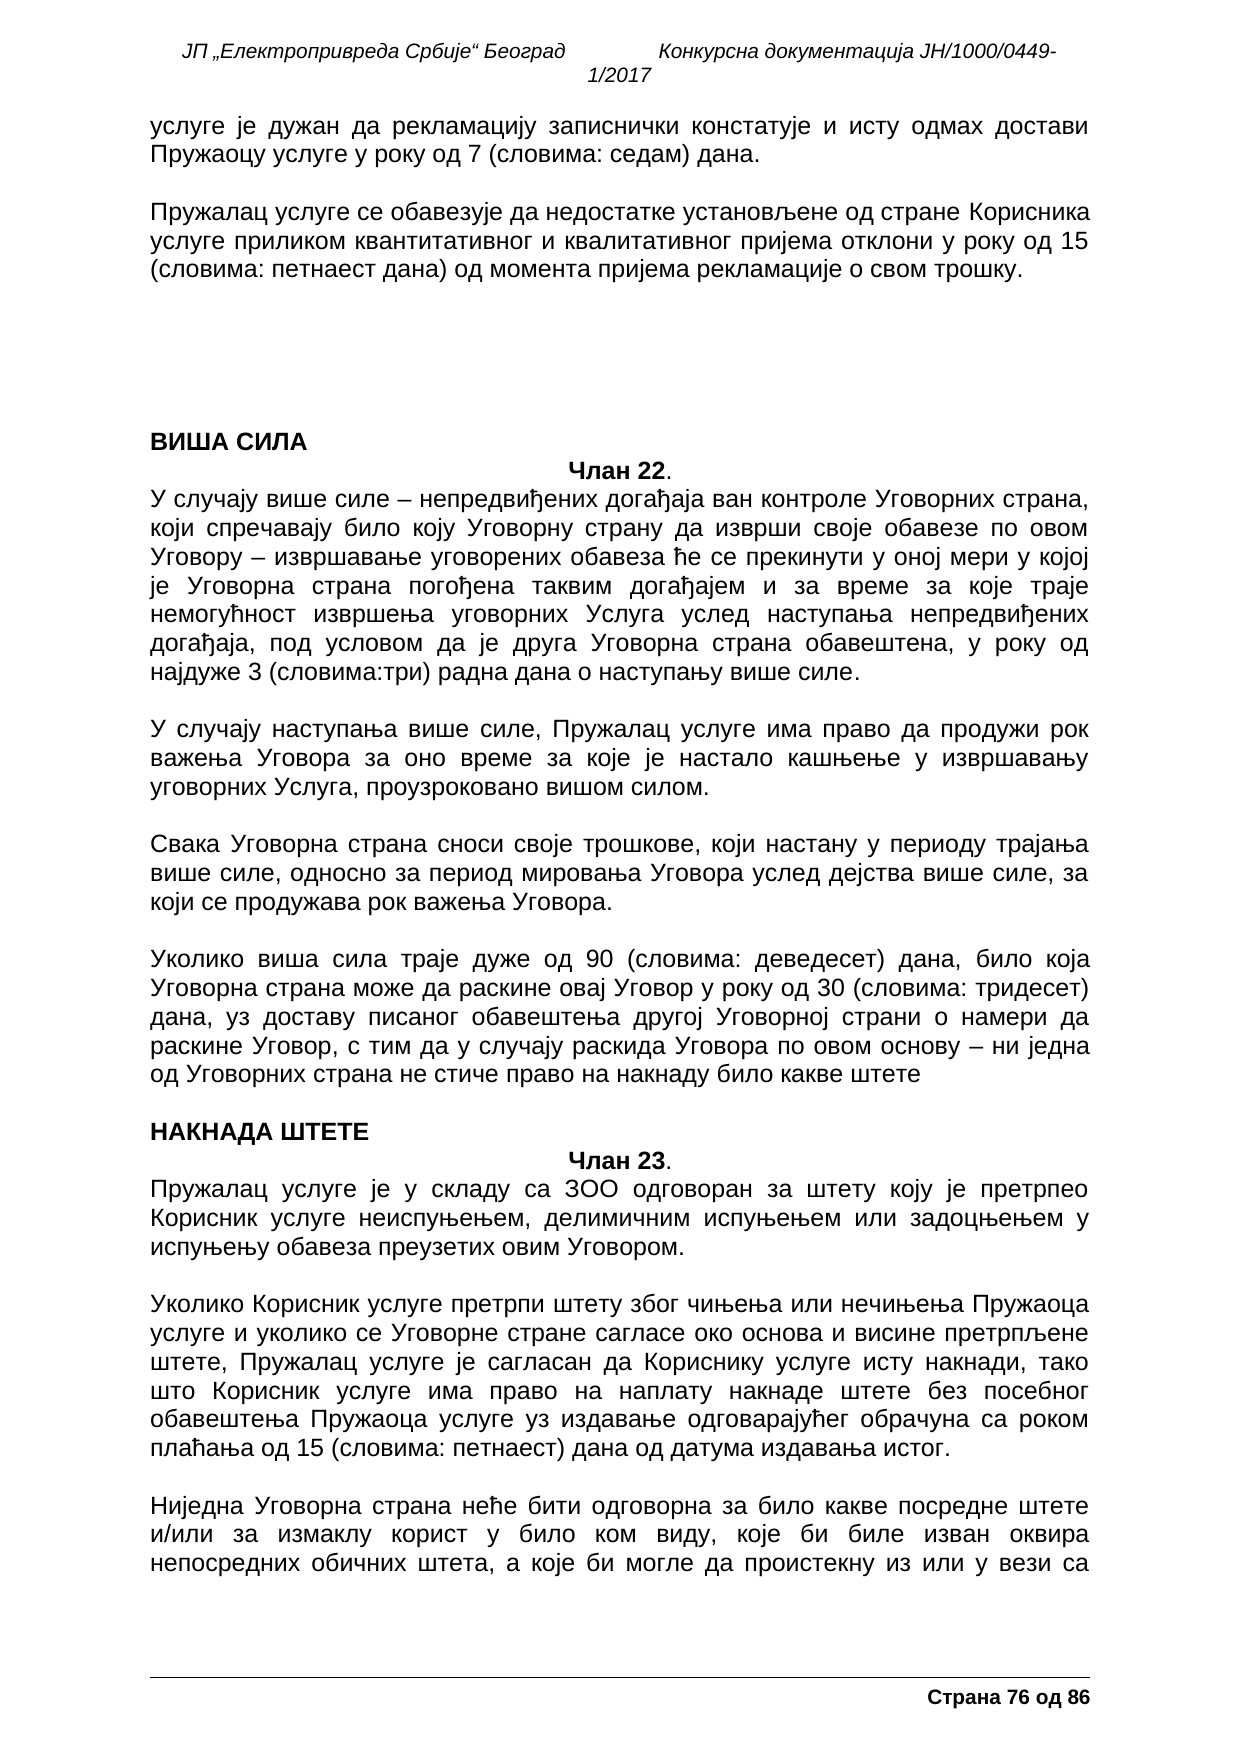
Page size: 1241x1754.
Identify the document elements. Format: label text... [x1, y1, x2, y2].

text ВИША СИЛА [150, 427, 1090, 456]
text Уколико виша сила траје дуже од 90 (словима: деведесет) дана, било која Уговорна страна може да раскине овај Уговор у року од 30 (словима: тридесет) дана, уз доставу писаног обавештења другој Уговорној страни о намери да раскине Уговор, с тим да у случају раскида Уговора по овом основу – ни једна од Уговорних страна не стиче право на накнаду било какве штете [150, 944, 1090, 1088]
text Свака Уговорна страна сноси своје трошкове, који настану у периоду трајања више силе, односно за период мировања Уговора услед дејства више силе, за који се продужава рок важења Уговора. [150, 829, 1090, 916]
text НАКНАДА ШТЕТЕ [150, 1117, 1090, 1146]
text Члан 22. [150, 456, 1090, 484]
text У случају наступања више силе, Пружалац услуге има право да продужи рок важења Уговора за оно време за које је настало кашњење у извршавању уговорних Услуга, проузроковано вишом силом. [150, 714, 1090, 801]
text Члан 23. [150, 1146, 1090, 1174]
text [150, 111, 1090, 168]
text Пружалац услуге се обавезује да недостатке установљене од стране Корисника услуге приликом квантитативног и квалитативног пријема отклони у року од 15 (словима: петнаест дана) од момента пријема рекламације о свом трошку. [150, 197, 1090, 283]
text У случају више силе – непредвиђених догађаја ван контроле Уговорних страна, који спречавају било коју Уговорну страну да изврши своје обавезе по овом Уговору – извршавање уговорених обавеза ће се прекинути у оној мери у којој је Уговорна страна погођена таквим догађајем и за време за које траје немогућност извршења уговорних Услуга услед наступања непредвиђених догађаја, под условом да је друга Уговорна страна обавештена, у року од најдуже 3 (словима:три) радна дана о наступању више силе. [150, 484, 1090, 686]
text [150, 1491, 1090, 1577]
text Пружалац услуге је у складу са ЗОО одговоран за штету коју је претрпео Корисник услуге неиспуњењем, делимичним испуњењем или задоцњењем у испуњењу обавеза преузетих овим Уговором. [150, 1174, 1090, 1261]
text Уколико Корисник услуге претрпи штету због чињења или нечињења Пружаоца услуге и уколико се Уговорне стране сагласе око основа и висине претрпљене штете, Пружалац услуге је сагласан да Кориснику услуге исту накнади, тако што Корисник услуге има право на наплату накнаде штете без посебног обавештења Пружаоца услуге уз издавање одговарајућег обрачуна са роком плаћања од 15 (словима: петнаест) дана од датума издавања истог. [150, 1289, 1090, 1462]
